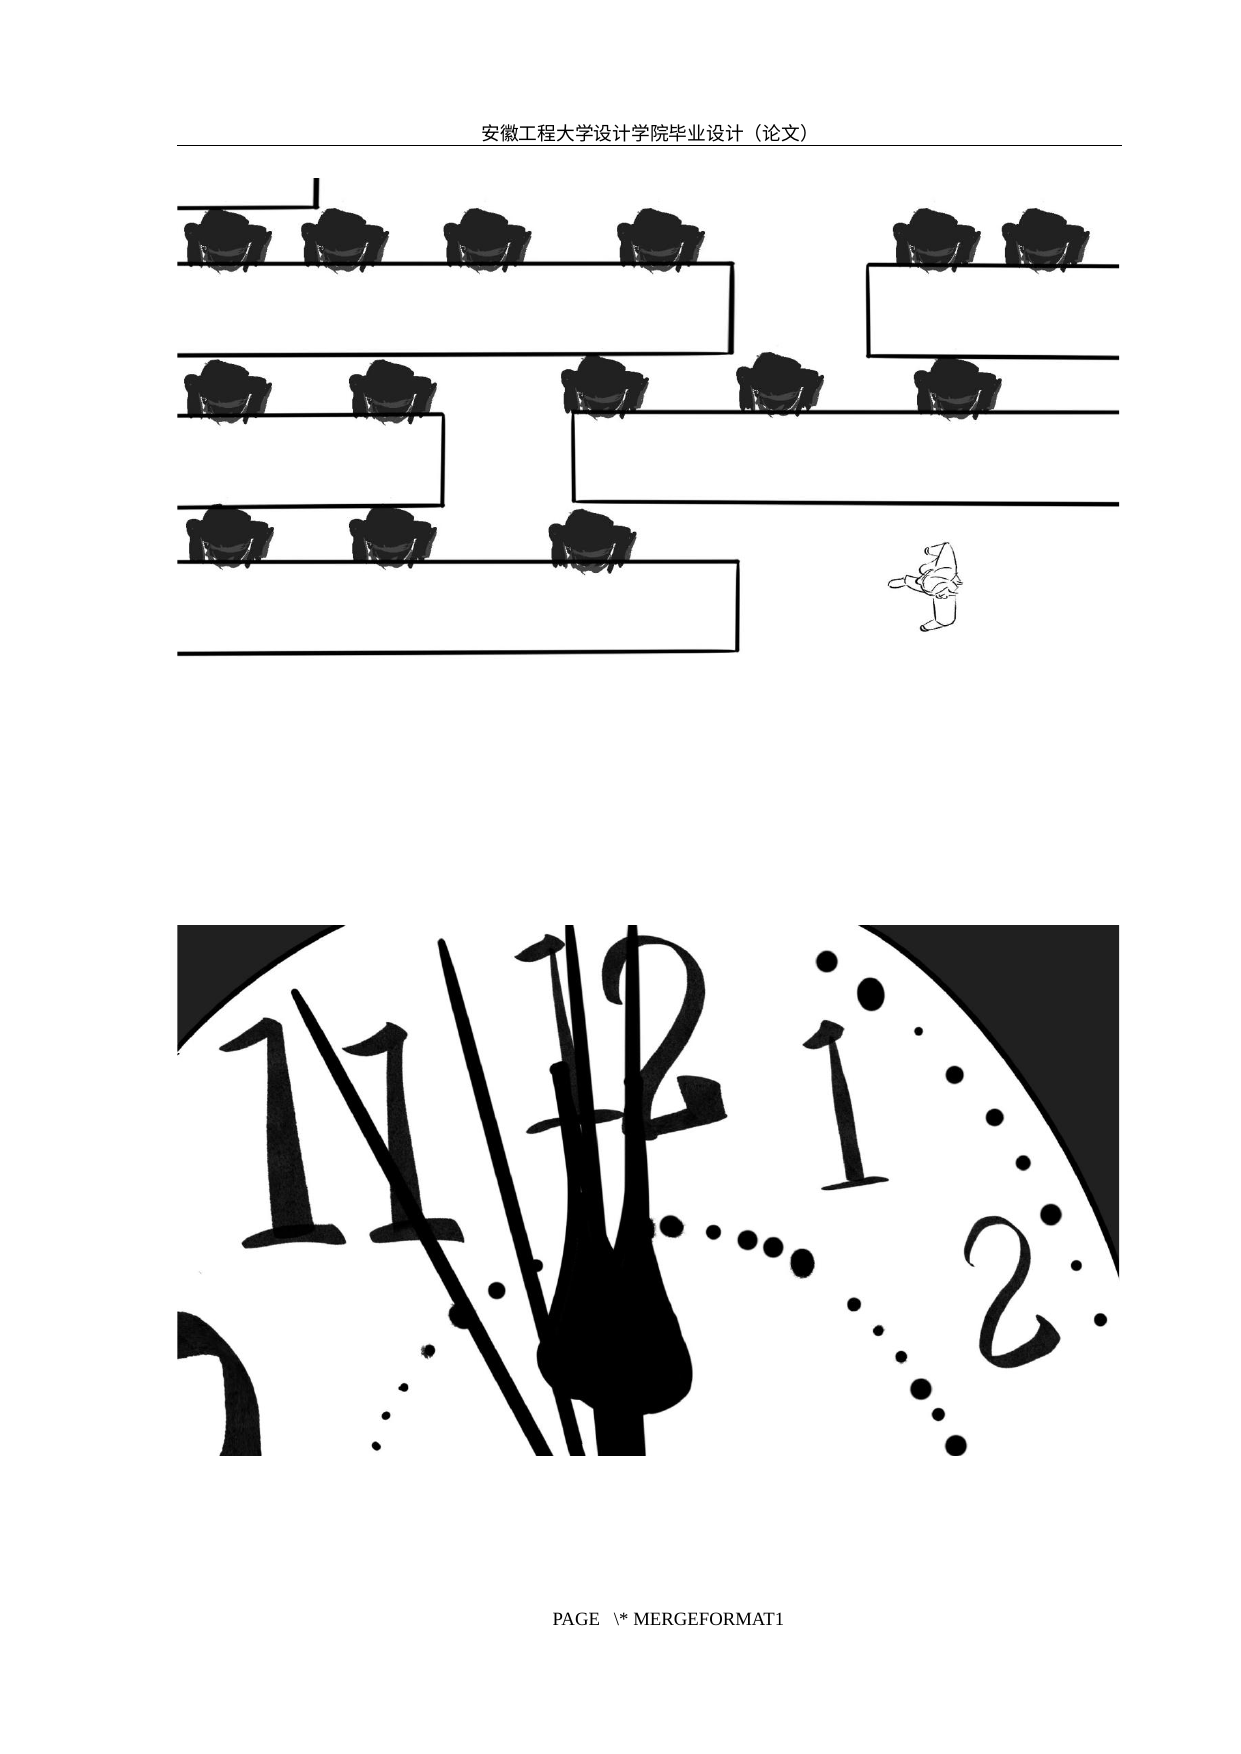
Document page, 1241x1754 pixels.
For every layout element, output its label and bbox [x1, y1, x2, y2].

picture [177, 925, 1120, 1456]
picture [177, 178, 1120, 709]
